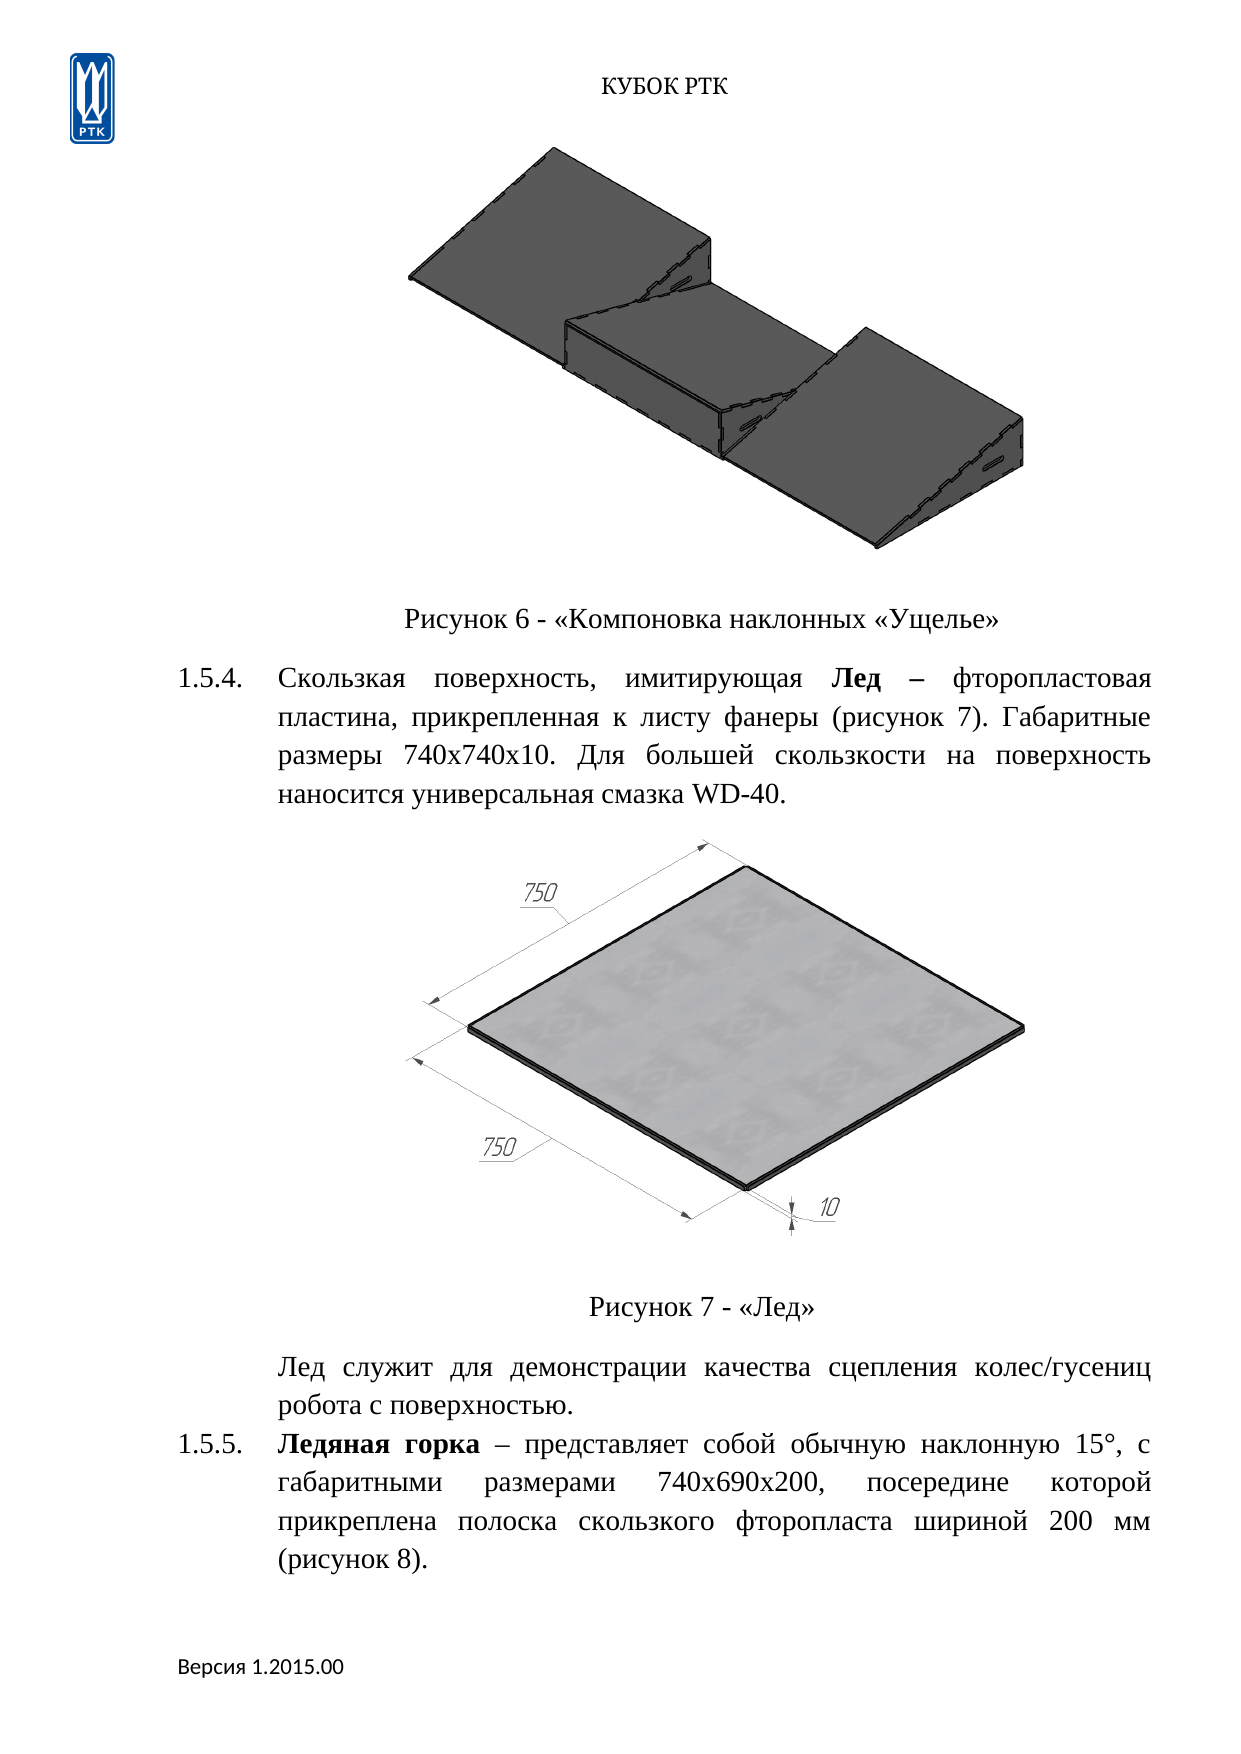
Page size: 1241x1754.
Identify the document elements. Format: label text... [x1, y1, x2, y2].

list Лед служит для демонстрации качества сцепления колес/гусениц робота с поверхностью. [278, 1349, 1152, 1421]
picture [70, 53, 115, 144]
picture [375, 814, 1055, 1265]
picture [386, 118, 1044, 576]
list Ледяная горка – представляет собой обычную наклонную 15°, с габаритными размерами 740x690x200, посередине которой прикреплена полоска скользкого фторопласта шириной 200 мм (рисунок 8). [177, 1426, 1152, 1575]
text Рисунок 7 - «Лед» [252, 1289, 1152, 1323]
text Рисунок 6 - «Компоновка наклонных «Ущелье» [252, 601, 1152, 634]
list Скользкая поверхность, имитирующая Лед – фторопластовая пластина, прикрепленная к листу фанеры (рисунок 7). Габаритные размеры 740x740x10. Для большей скользкости на поверхность наносится универсальная смазка WD-40. [177, 660, 1152, 809]
